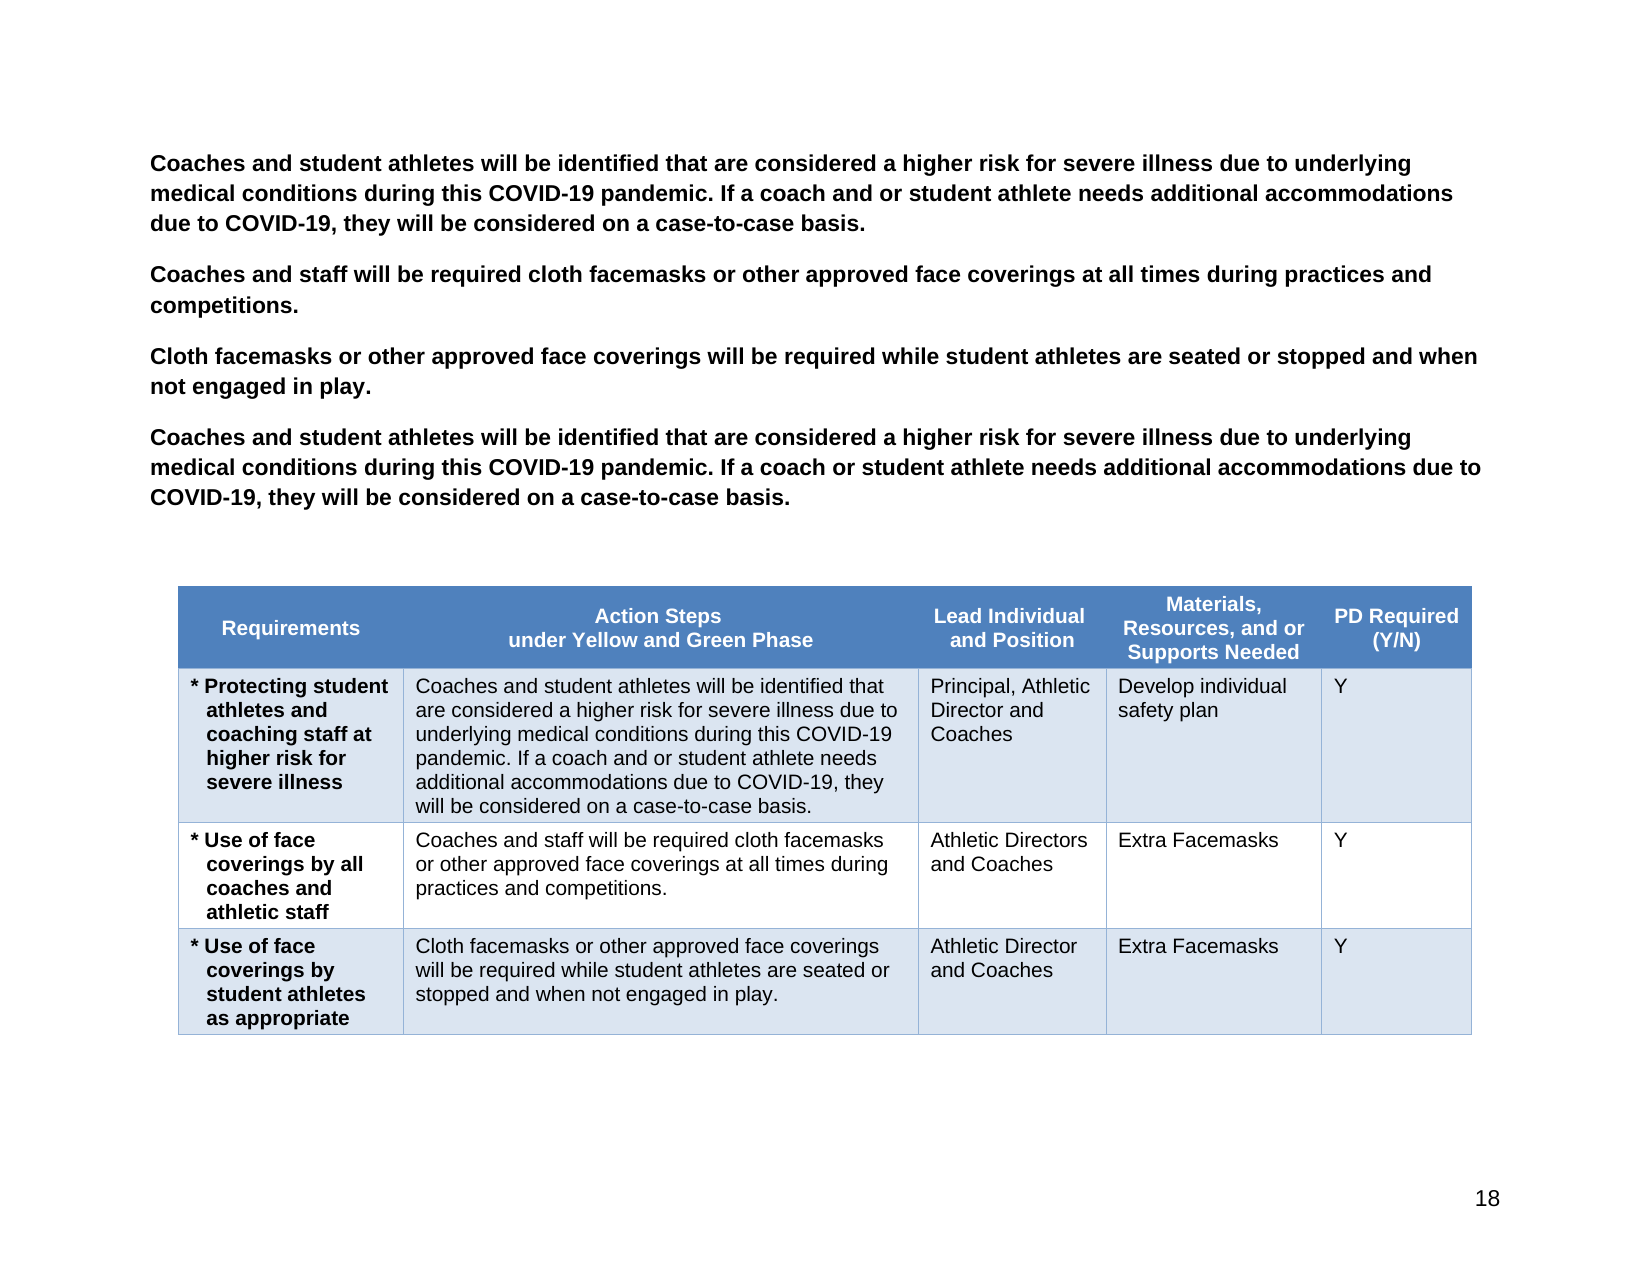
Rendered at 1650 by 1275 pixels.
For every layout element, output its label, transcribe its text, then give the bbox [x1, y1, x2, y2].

text Coaches and staff will be required cloth facemasks or other approved face coverings at all times during practices and competitions. [150, 261, 1500, 318]
table_cell Extra Facemasks [1107, 823, 1321, 928]
table_cell * Use of face coverings by student athletes as appropriate [179, 929, 403, 1034]
table_cell * Use of face coverings by all coaches and athletic staff [179, 823, 403, 928]
table_cell Y [1322, 929, 1471, 1034]
table_cell Athletic Directors and Coaches [919, 823, 1106, 928]
table_cell Athletic Director and Coaches [919, 929, 1106, 1034]
text Coaches and student athletes will be identified that are considered a higher risk for severe illness due to underlying medical conditions during this COVID-19 pandemic. If a coach and or student athlete needs additional accommodations due to COVID-19, they will be considered on a case-to-case basis. [150, 150, 1500, 237]
table_header PD Required (Y/N) [1322, 588, 1471, 668]
table_cell Y [1322, 669, 1471, 822]
text Cloth facemasks or other approved face coverings will be required while student athletes are seated or stopped and when not engaged in play. [150, 343, 1500, 399]
table_cell * Protecting student athletes and coaching staff at higher risk for severe illness [179, 669, 403, 822]
table_cell Coaches and student athletes will be identified that are considered a higher risk for severe illness due to underlying medical conditions during this COVID-19 pandemic. If a coach and or student athlete needs additional accommodations due to COVID-19, they will be considered on a case-to-case basis. [404, 669, 918, 822]
table_header Materials, Resources, and or Supports Needed [1107, 588, 1321, 668]
table_header Action Steps under Yellow and Green Phase [404, 588, 918, 668]
text Coaches and student athletes will be identified that are considered a higher risk for severe illness due to underlying medical conditions during this COVID-19 pandemic. If a coach or student athlete needs additional accommodations due to COVID-19, they will be considered on a case-to-case basis. [150, 424, 1500, 511]
table_header Requirements [179, 588, 403, 668]
table_cell Develop individual safety plan [1107, 669, 1321, 822]
table_cell Y [1322, 823, 1471, 928]
table_cell Principal, Athletic Director and Coaches [919, 669, 1106, 822]
table_cell Coaches and staff will be required cloth facemasks or other approved face coverings at all times during practices and competitions. [404, 823, 918, 928]
table_cell Cloth facemasks or other approved face coverings will be required while student athletes are seated or stopped and when not engaged in play. [404, 929, 918, 1034]
table_header Lead Individual and Position [919, 588, 1106, 668]
table_cell Extra Facemasks [1107, 929, 1321, 1034]
